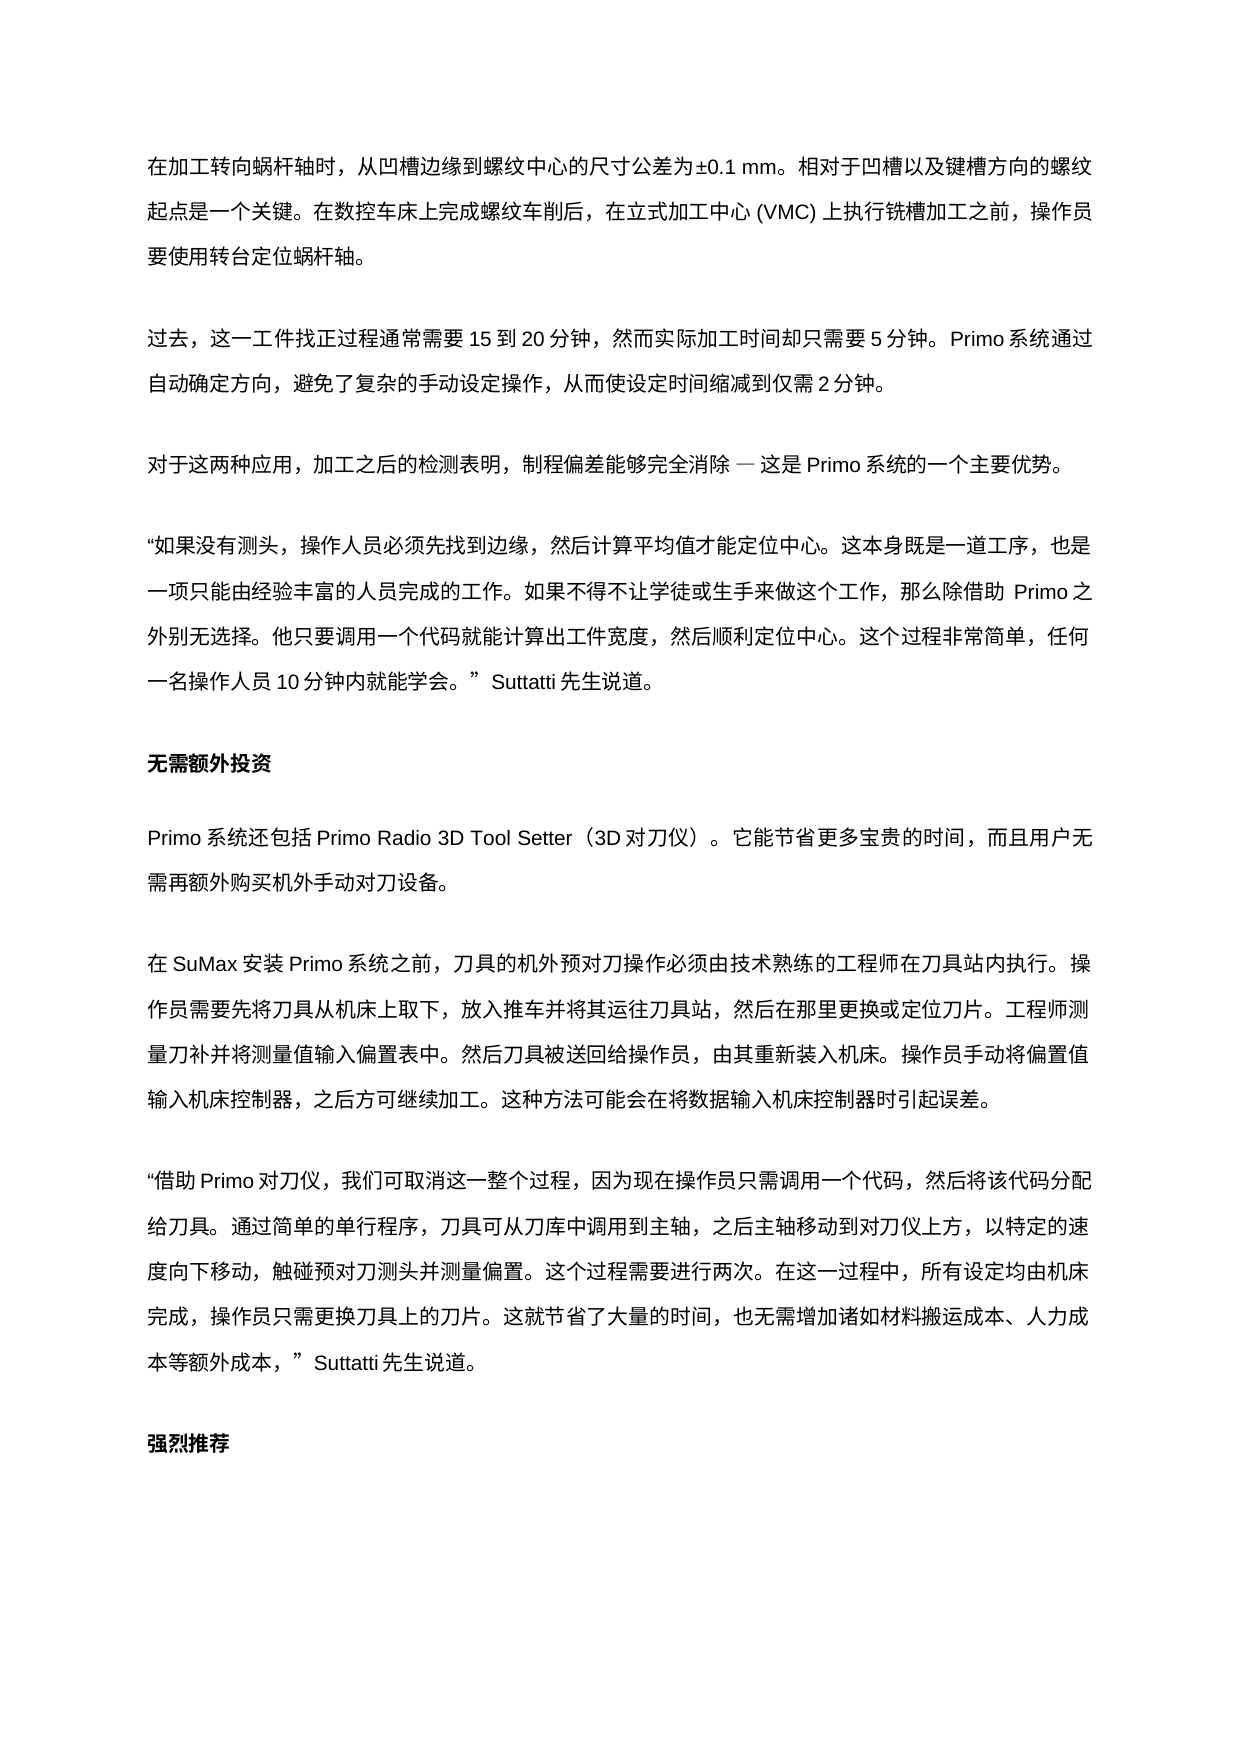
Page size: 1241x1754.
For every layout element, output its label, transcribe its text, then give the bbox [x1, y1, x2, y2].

text 在SuMax安装Primo系统之前，刀具的机外预对刀操作必须由技术熟练的工程师在刀具站内执行。操作员需要先将刀具从机床上取下，放入推车并将其运往刀具站，然后在那里更换或定位刀片。工程师测量刀补并将测量值输入偏置表中。然后刀具被送回给操作员，由其重新装入机床。操作员手动将偏置值输入机床控制器，之后方可继续加工。这种方法可能会在将数据输入机床控制器时引起误差。 [147, 947, 1093, 1114]
text “如果没有测头，操作人员必须先找到边缘，然后计算平均值才能定位中心。这本身既是一道工序，也是一项只能由经验丰富的人员完成的工作。如果不得不让学徒或生手来做这个工作，那么除借助Primo之外别无选择。他只要调用一个代码就能计算出工件宽度，然后顺利定位中心。这个过程非常简单，任何一名操作人员10分钟内就能学会。”Suttatti先生说道。 [147, 530, 1093, 696]
text 无需额外投资 [147, 747, 1093, 777]
text Primo系统还包括Primo Radio 3D Tool Setter（3D对刀仪）。它能节省更多宝贵的时间，而且用户无需再额外购买机外手动对刀设备。 [147, 821, 1093, 896]
text 过去，这一工件找正过程通常需要15到20分钟，然而实际加工时间却只需要5分钟。Primo系统通过自动确定方向，避免了复杂的手动设定操作，从而使设定时间缩减到仅需2分钟。 [147, 322, 1093, 397]
text 在加工转向蜗杆轴时，从凹槽边缘到螺纹中心的尺寸公差为±0.1 mm。相对于凹槽以及键槽方向的螺纹起点是一个关键。在数控车床上完成螺纹车削后，在立式加工中心 (VMC) 上执行铣槽加工之前，操作员要使用转台定位蜗杆轴。 [147, 150, 1093, 271]
text 对于这两种应用，加工之后的检测表明，制程偏差能够完全消除 — 这是Primo系统的一个主要优势。 [147, 448, 1093, 479]
text “借助Primo对刀仪，我们可取消这一整个过程，因为现在操作员只需调用一个代码，然后将该代码分配给刀具。通过简单的单行程序，刀具可从刀库中调用到主轴，之后主轴移动到对刀仪上方，以特定的速度向下移动，触碰预对刀测头并测量偏置。这个过程需要进行两次。在这一过程中，所有设定均由机床完成，操作员只需更换刀具上的刀片。这就节省了大量的时间，也无需增加诸如材料搬运成本、人力成本等额外成本，”Suttatti先生说道。 [147, 1165, 1093, 1376]
text 强烈推荐 [147, 1427, 1093, 1457]
